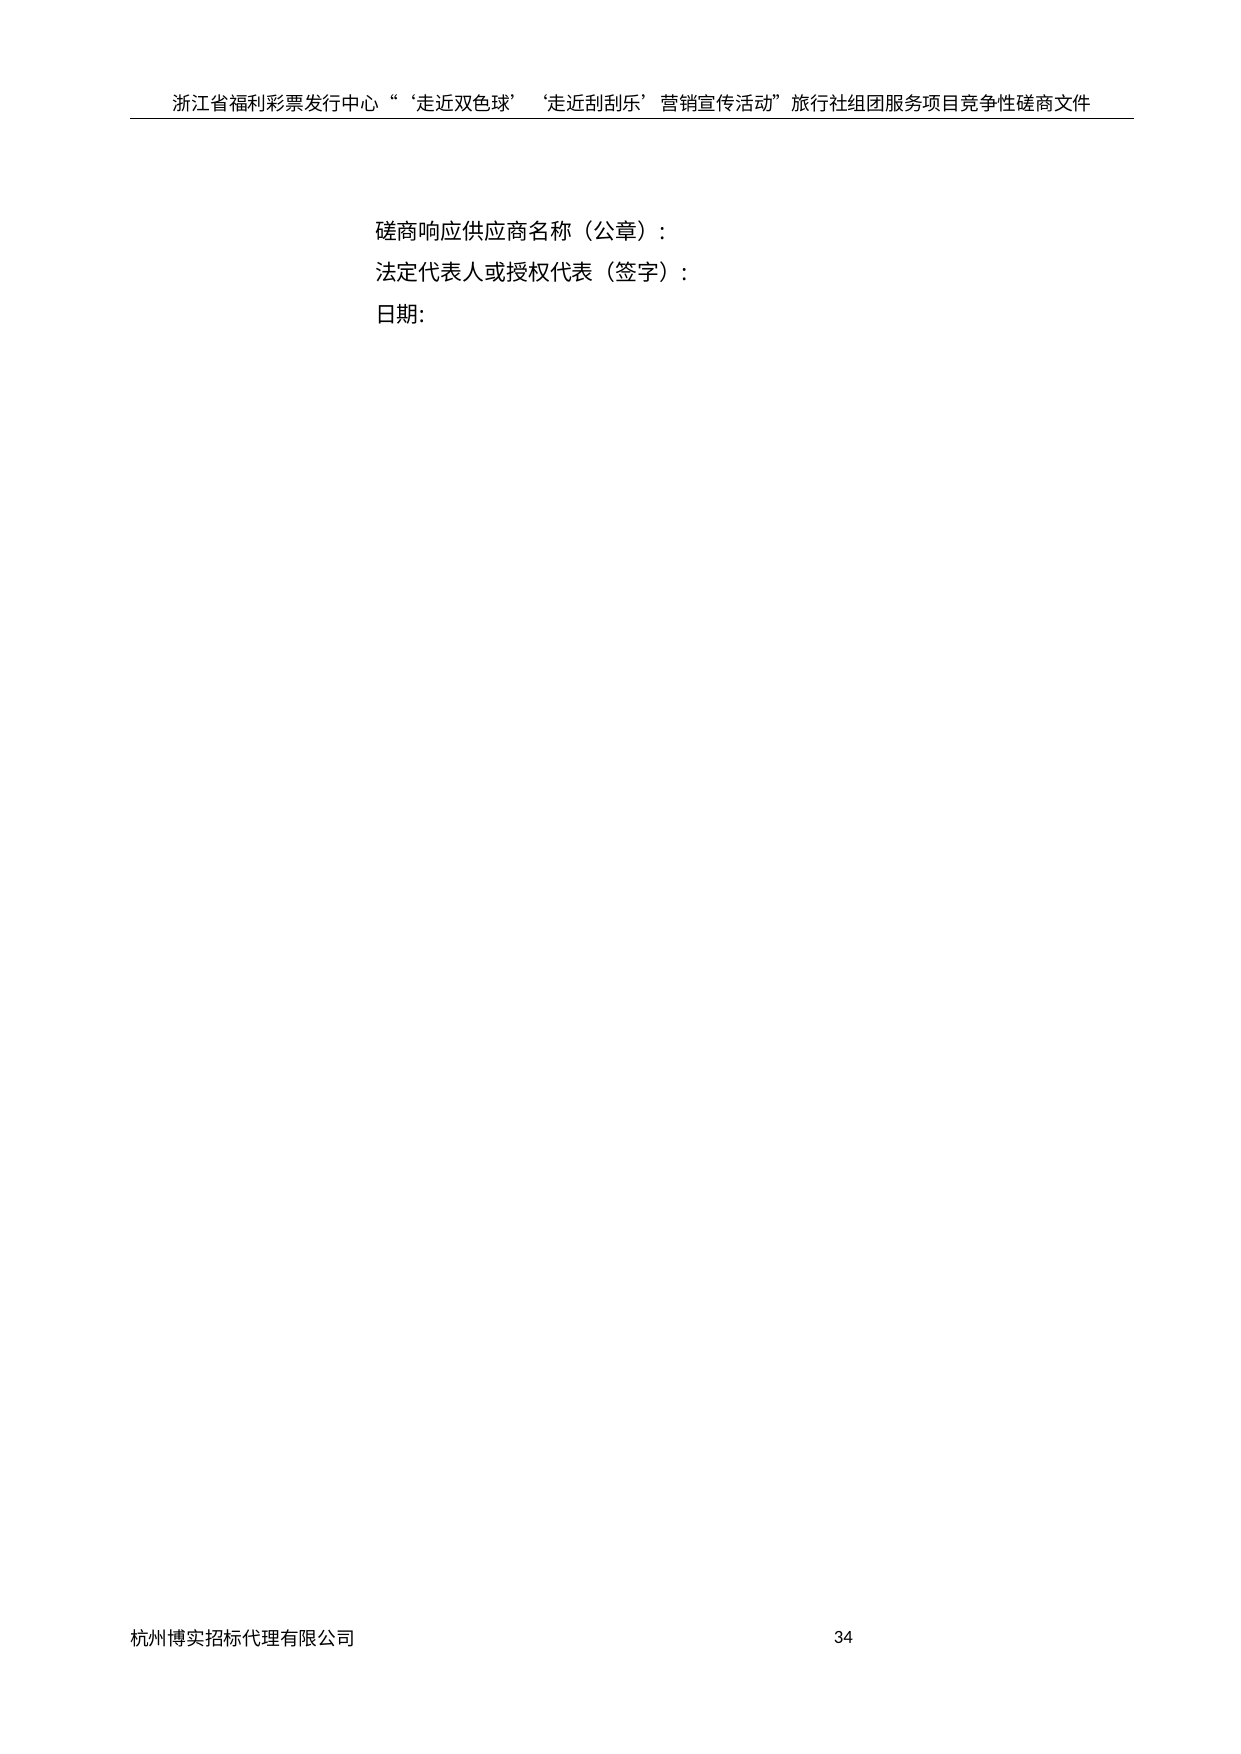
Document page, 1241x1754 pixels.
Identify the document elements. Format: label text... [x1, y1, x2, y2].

text 法定代表人或授权代表（签字）: [130, 250, 1134, 292]
text 日期: [130, 292, 1134, 334]
text 磋商响应供应商名称（公章）: [130, 209, 1134, 250]
